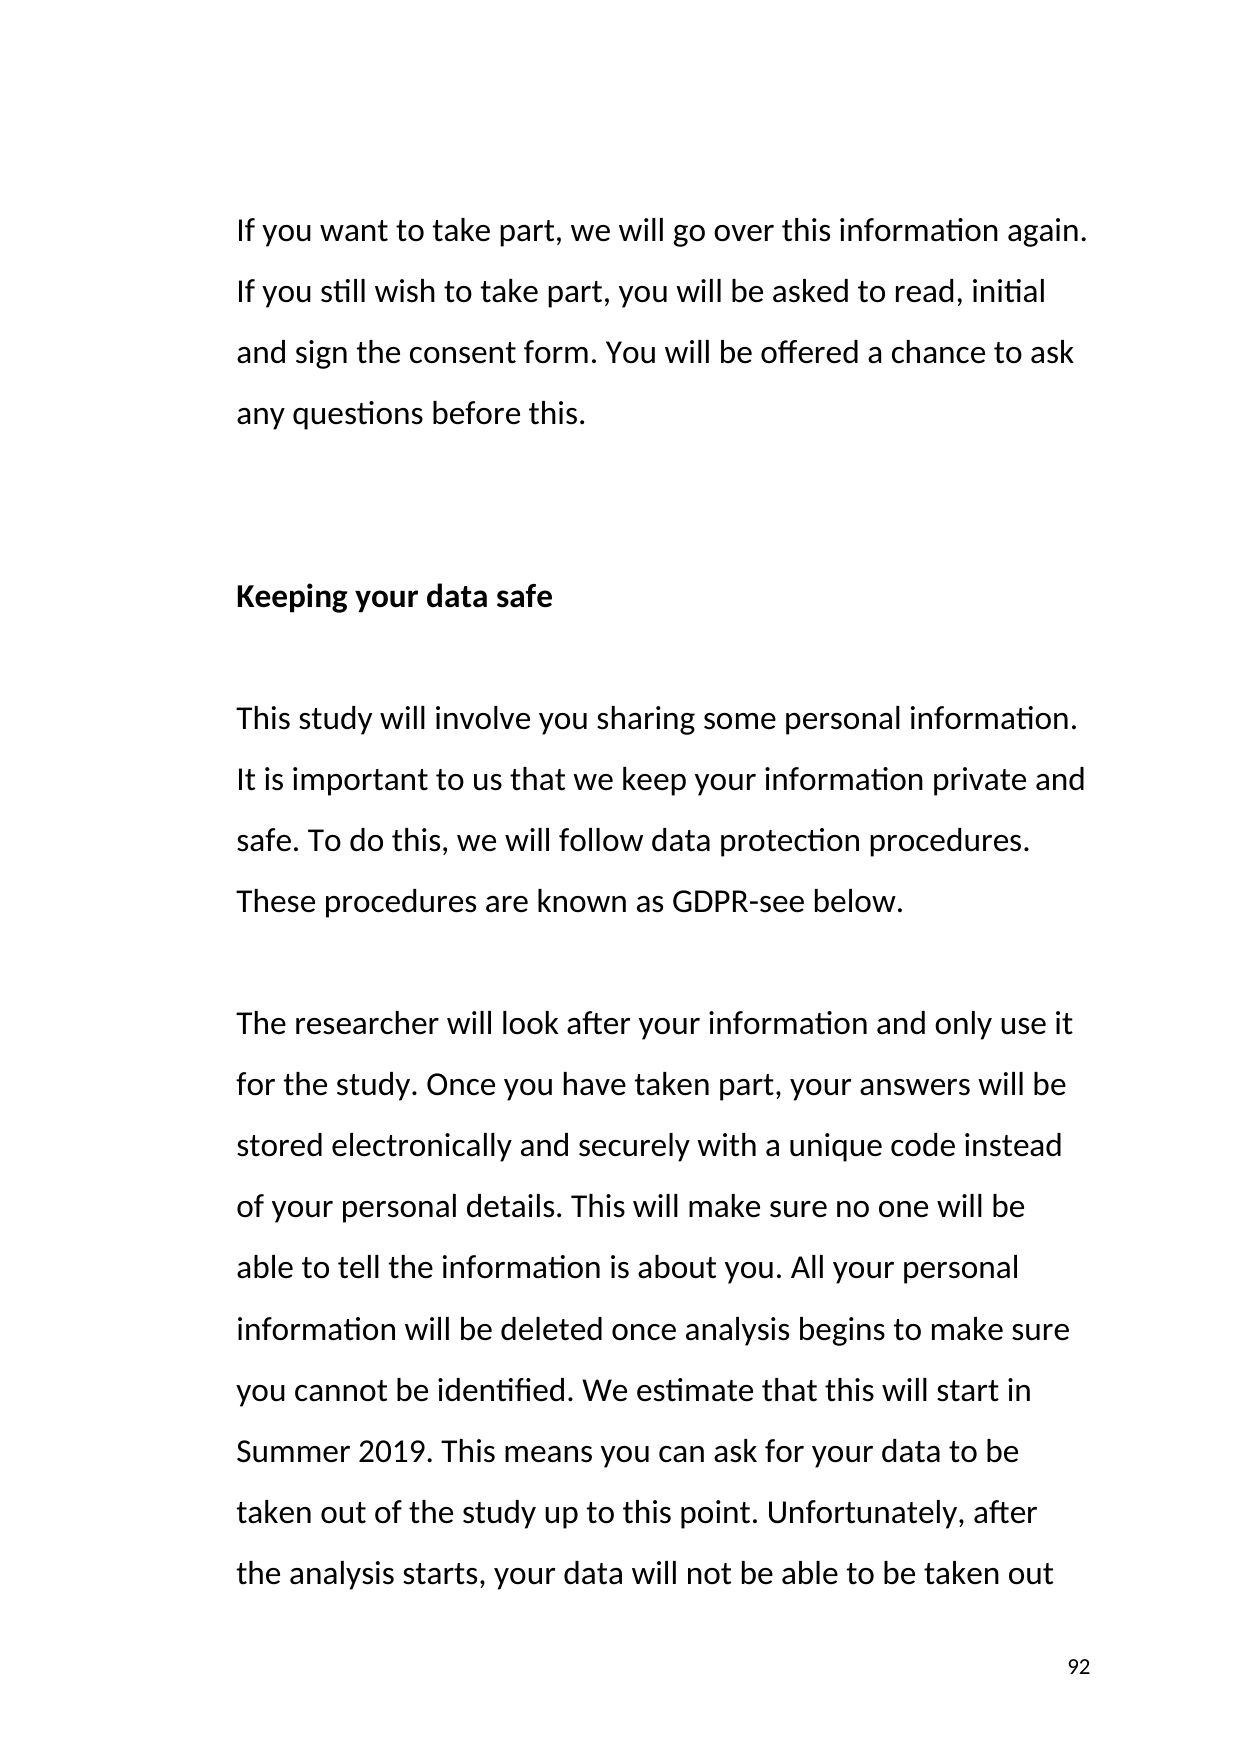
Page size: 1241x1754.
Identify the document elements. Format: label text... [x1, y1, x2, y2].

text Keeping your data safe [236, 575, 1090, 616]
text If you want to take part, we will go over this information again. If you still wish to take part, you will be asked to read, initial and sign the consent form. You will be offered a chance to ask any questions before this. [236, 209, 1090, 433]
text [236, 1002, 1090, 1592]
text This study will involve you sharing some personal information. It is important to us that we keep your information private and safe. To do this, we will follow data protection procedures. These procedures are known as GDPR-see below. [236, 697, 1090, 921]
